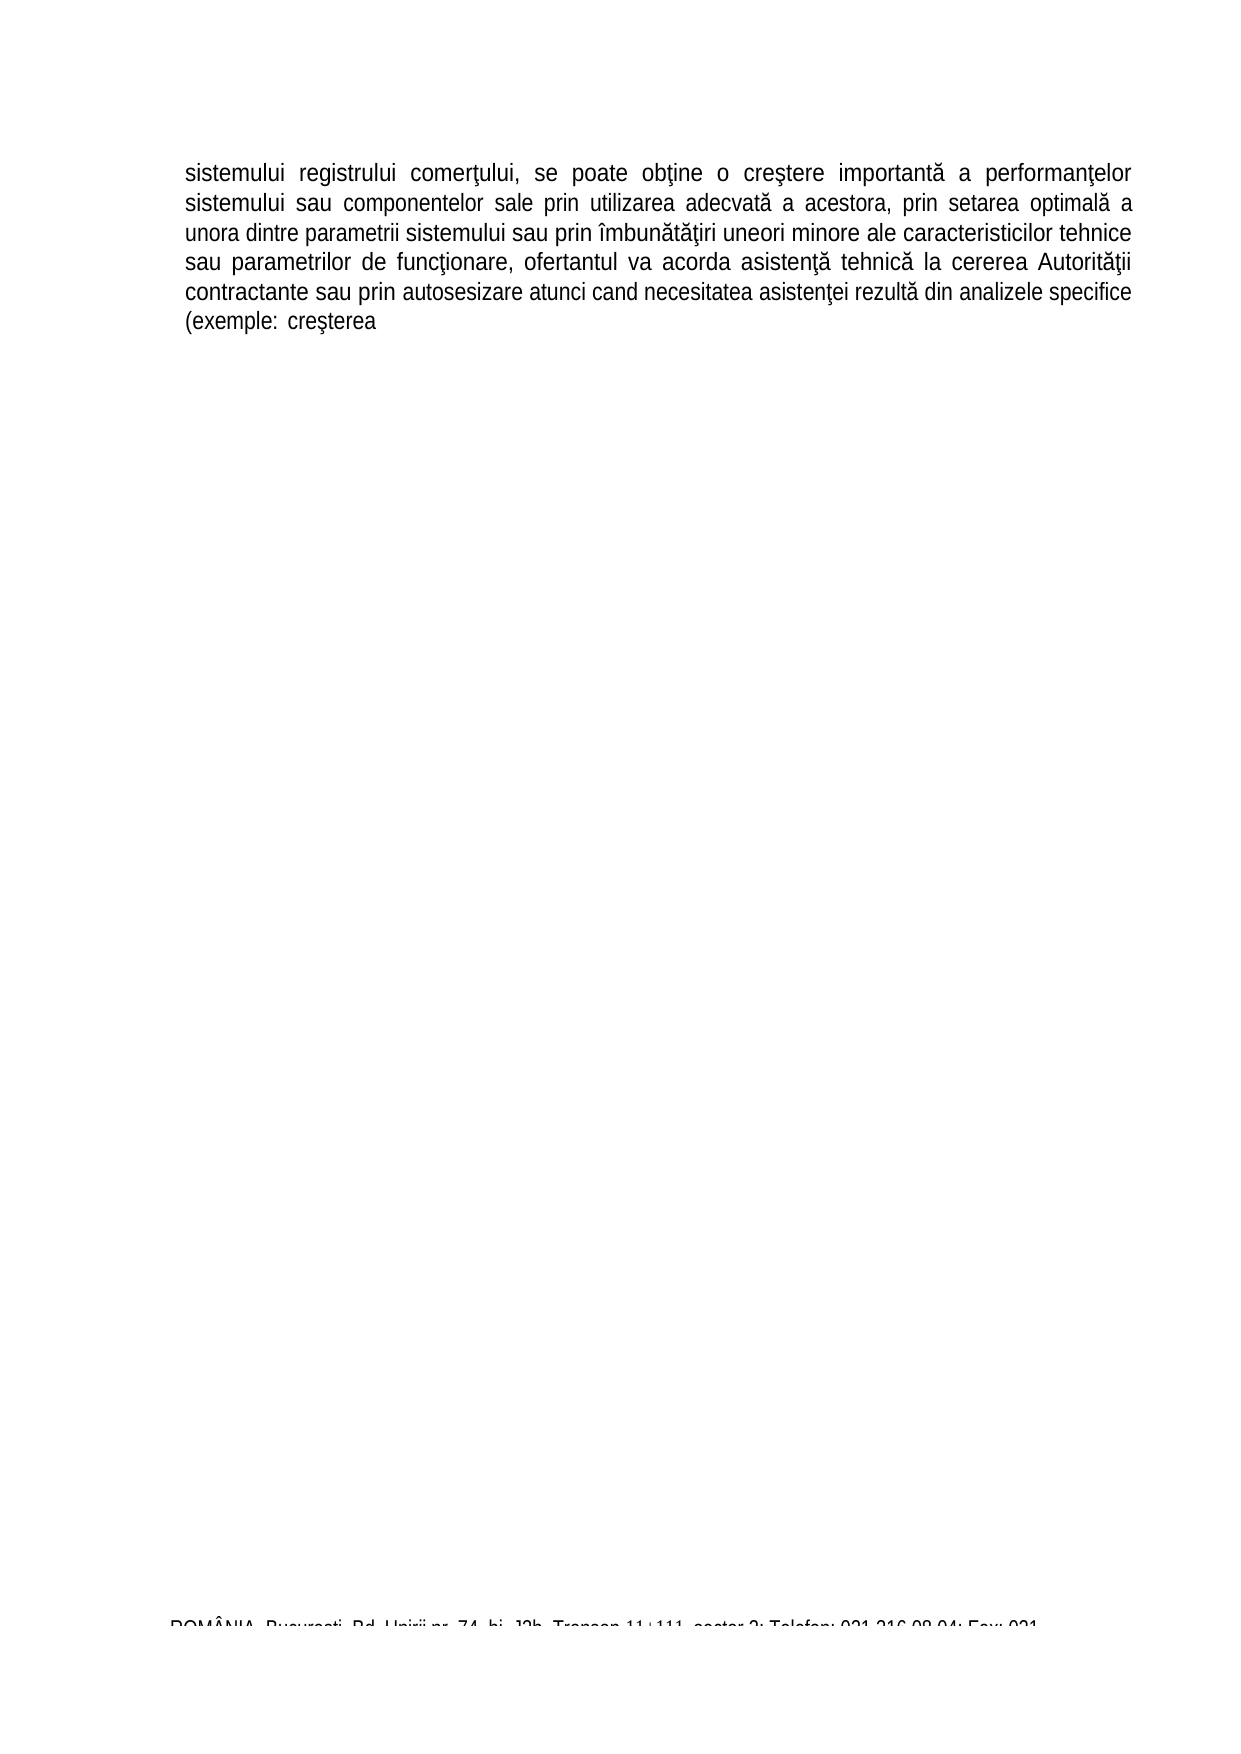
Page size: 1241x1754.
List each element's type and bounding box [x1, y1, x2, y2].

list [141, 158, 1133, 335]
